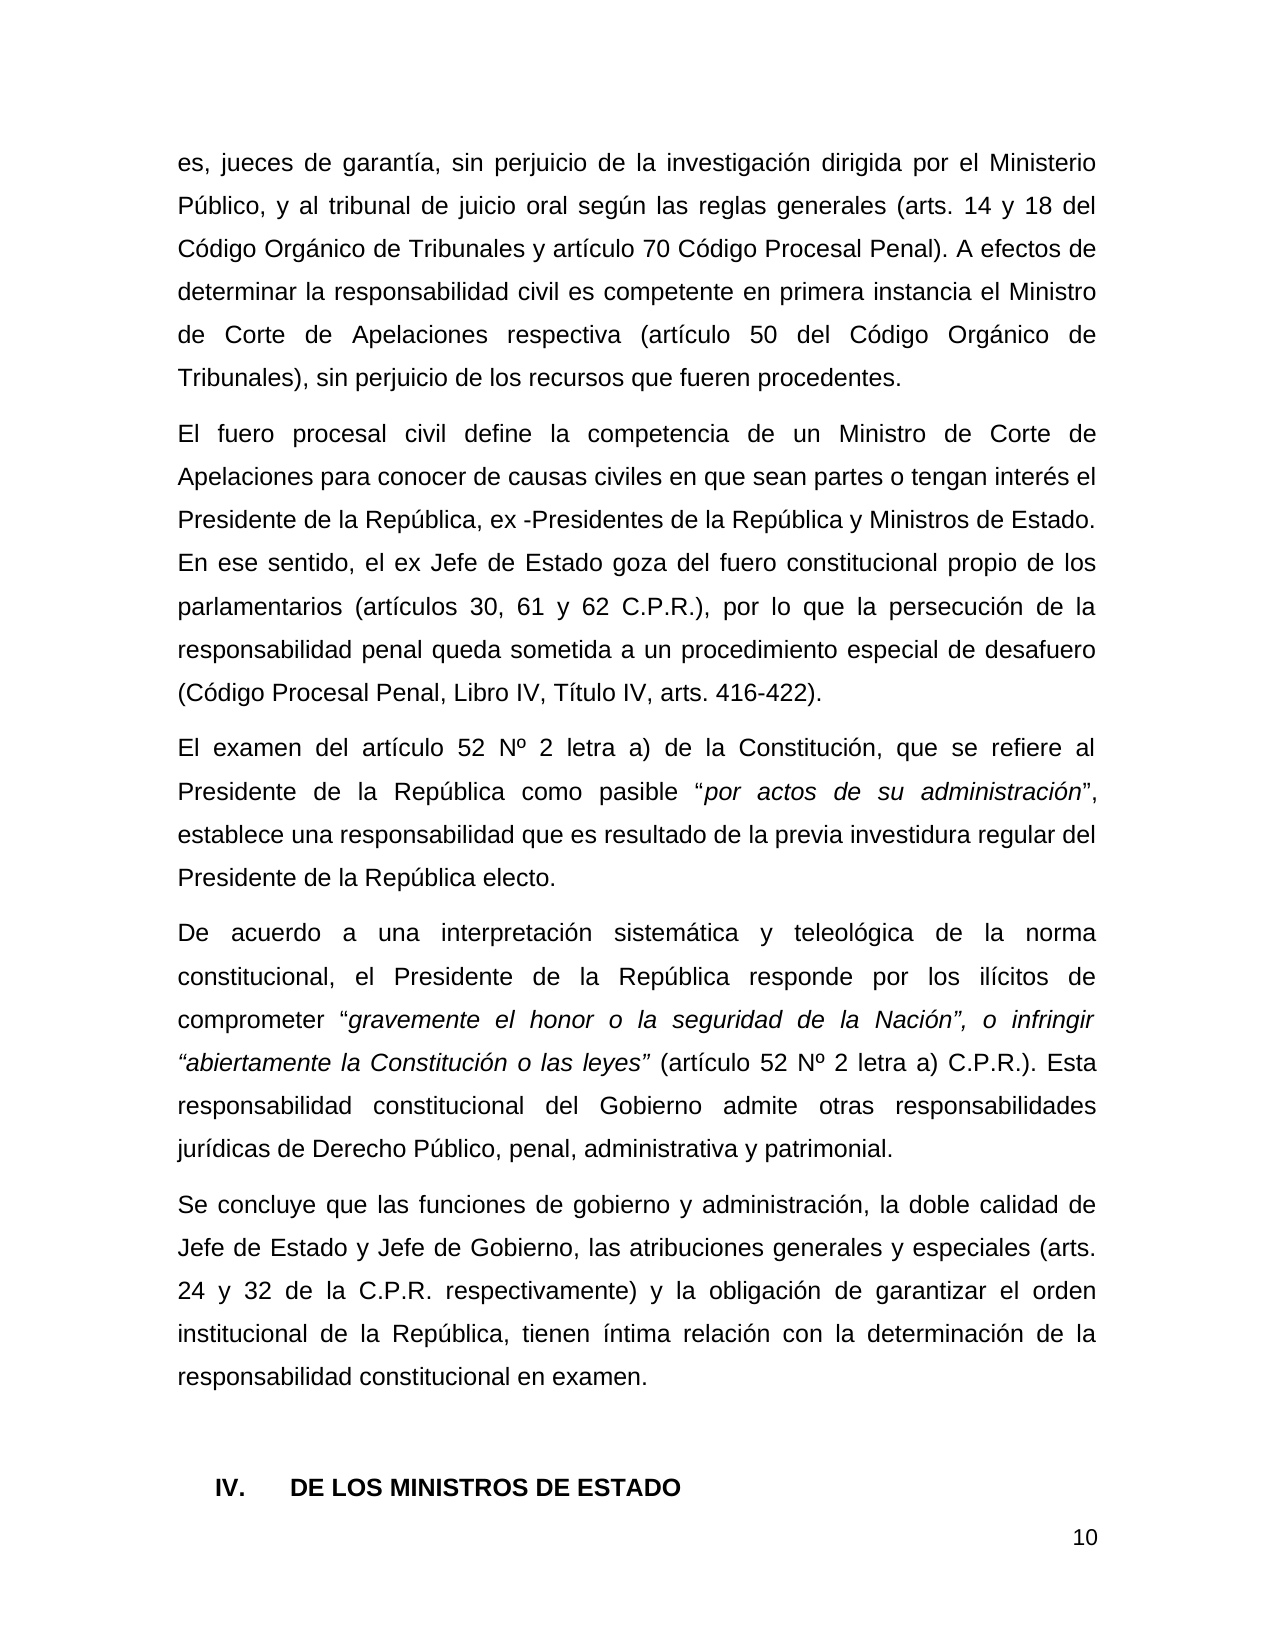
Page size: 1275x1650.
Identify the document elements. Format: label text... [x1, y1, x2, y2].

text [177, 148, 1098, 392]
text El examen del artículo 52 Nº 2 letra a) de la Constitución, que se refiere al Presidente de la República como pasible “por actos de su administración”, establece una responsabilidad que es resultado de la previa investidura regular del Presidente de la República electo. [177, 733, 1098, 891]
text Se concluye que las funciones de gobierno y administración, la doble calidad de Jefe de Estado y Jefe de Gobierno, las atribuciones generales y especiales (arts. 24 y 32 de la C.P.R. respectivamente) y la obligación de garantizar el orden institucional de la República, tienen íntima relación con la determinación de la responsabilidad constitucional en examen. [177, 1189, 1098, 1391]
text De acuerdo a una interpretación sistemática y teleológica de la norma constitucional, el Presidente de la República responde por los ilícitos de comprometer “gravemente el honor o la seguridad de la Nación”, o infringir “abiertamente la Constitución o las leyes” (artículo 52 Nº 2 letra a) C.P.R.). Esta responsabilidad constitucional del Gobierno admite otras responsabilidades jurídicas de Derecho Público, penal, administrativa y patrimonial. [177, 918, 1098, 1163]
text El fuero procesal civil define la competencia de un Ministro de Corte de Apelaciones para conocer de causas civiles en que sean partes o tengan interés el Presidente de la República, ex -Presidentes de la República y Ministros de Estado. En ese sentido, el ex Jefe de Estado goza del fuero constitucional propio de los parlamentarios (artículos 30, 61 y 62 C.P.R.), por lo que la persecución de la responsabilidad penal queda sometida a un procedimiento especial de desafuero (Código Procesal Penal, Libro IV, Título IV, arts. 416-422). [177, 419, 1098, 706]
list DE LOS MINISTROS DE ESTADO [215, 1473, 1098, 1502]
